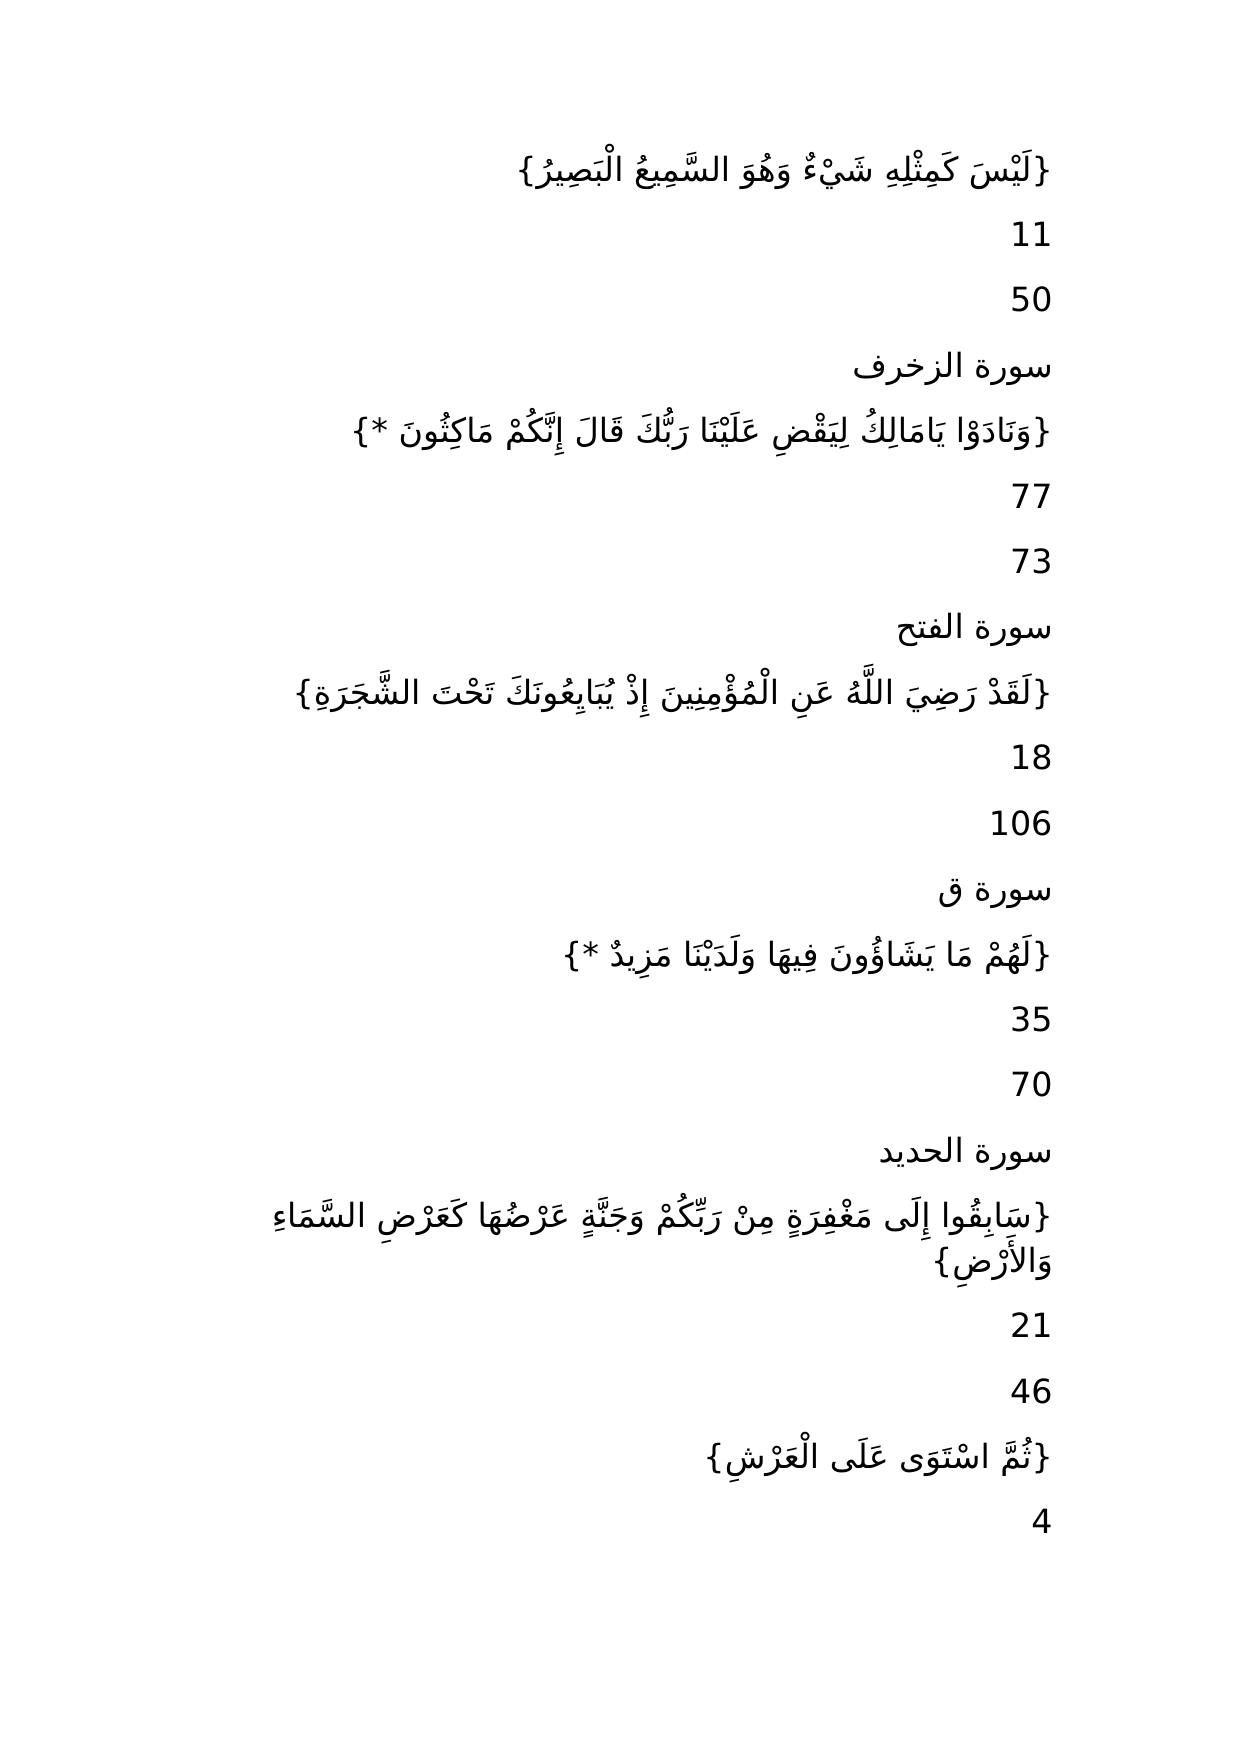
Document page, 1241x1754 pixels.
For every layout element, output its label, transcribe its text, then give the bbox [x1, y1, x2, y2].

text 106 [187, 804, 1053, 843]
text سورة ق [187, 869, 1053, 908]
text 50 [187, 281, 1053, 320]
text 35 [187, 1000, 1053, 1039]
text {لَهُمْ مَا يَشَاؤُونَ فِيهَا وَلَدَيْنَا مَزِيدٌ *} [187, 935, 1053, 974]
text سورة الزخرف [187, 346, 1053, 385]
text {ثُمَّ اسْتَوَى عَلَى الْعَرْشِ} [187, 1437, 1053, 1476]
text 21 [187, 1307, 1053, 1346]
text 73 [187, 542, 1053, 581]
text سورة الفتح [187, 608, 1053, 647]
text 46 [187, 1372, 1053, 1411]
text 77 [187, 477, 1053, 516]
text {لَيْسَ كَمِثْلِهِ شَيْءٌ وَهُوَ السَّمِيعُ الْبَصِيرُ} [187, 150, 1053, 189]
text 18 [187, 739, 1053, 778]
text {سَابِقُوا إِلَى مَغْفِرَةٍ مِنْ رَبِّكُمْ وَجَنَّةٍ عَرْضُهَا كَعَرْضِ السَّمَاءِ وَالأَرْضِ} [187, 1197, 1053, 1280]
text سورة الحديد [187, 1131, 1053, 1170]
text 70 [187, 1066, 1053, 1105]
text 4 [187, 1503, 1053, 1542]
text {وَنَادَوْا يَامَالِكُ لِيَقْضِ عَلَيْنَا رَبُّكَ قَالَ إِنَّكُمْ مَاكِثُونَ *} [187, 412, 1053, 451]
text 11 [187, 215, 1053, 254]
text {لَقَدْ رَضِيَ اللَّهُ عَنِ الْمُؤْمِنِينَ إِذْ يُبَايِعُونَكَ تَحْتَ الشَّجَرَةِ} [187, 673, 1053, 712]
